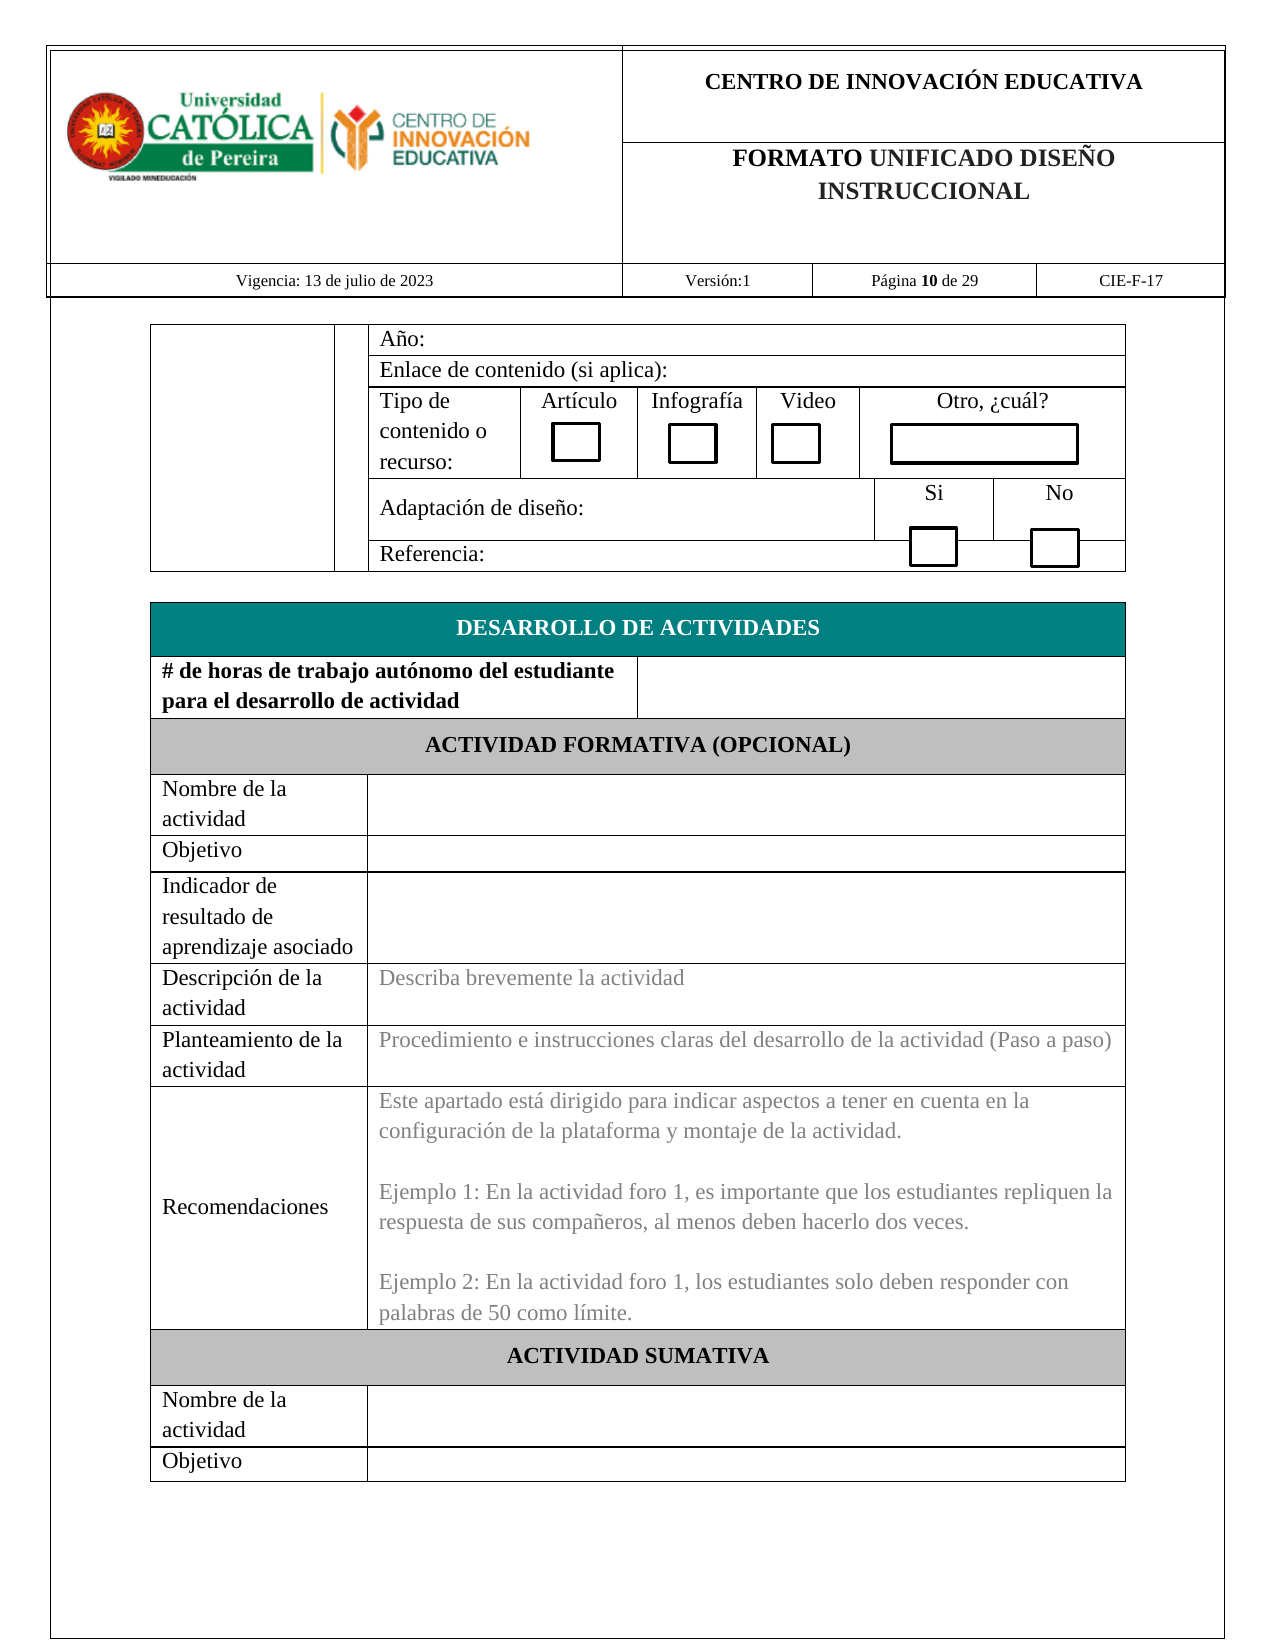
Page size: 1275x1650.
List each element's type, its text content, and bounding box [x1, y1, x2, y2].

table_cell Video [757, 388, 859, 478]
table_cell [638, 657, 1125, 718]
table_cell Este apartado está dirigido para indicar aspectos a tener en cuenta en la configuración de la plataforma y montaje de la actividad. Ejemplo 1: En la actividad foro 1, es importante que los estudiantes repliquen la respuesta de sus compañeros, al menos deben hacerlo dos veces. Ejemplo 2: En la actividad foro 1, los estudiantes solo deben responder con palabras de 50 como límite. [368, 1087, 1125, 1329]
table_cell Tipo de contenido o recurso: [369, 388, 520, 478]
table_cell Planteamiento de la actividad [151, 1026, 367, 1086]
table_cell Enlace de contenido (si aplica): [369, 356, 1125, 386]
table_cell [368, 1448, 1125, 1481]
table_cell [368, 836, 1125, 871]
table_cell [368, 873, 1125, 963]
table_header DESARROLLO DE ACTIVIDADES [151, 603, 1125, 656]
table_cell Procedimiento e instrucciones claras del desarrollo de la actividad (Paso a paso) [368, 1026, 1125, 1086]
table_cell Indicador de resultado de aprendizaje asociado [151, 873, 367, 963]
table_cell No [994, 479, 1125, 539]
table_cell Nombre de la actividad [151, 1386, 367, 1446]
table_cell Describa brevemente la actividad [368, 964, 1125, 1024]
table_cell Otro, ¿cuál? [860, 388, 1125, 478]
picture [63, 80, 533, 197]
table_cell ACTIVIDAD FORMATIVA (OPCIONAL) [151, 719, 1125, 774]
table_cell Descripción de la actividad [151, 964, 367, 1024]
table_cell Nombre de la actividad [151, 775, 367, 835]
table_cell Adaptación de diseño: [369, 479, 874, 539]
table_cell [368, 1386, 1125, 1446]
table_cell ACTIVIDAD SUMATIVA [151, 1330, 1125, 1385]
table_cell Artículo [521, 388, 637, 478]
table_cell Referencia: [369, 541, 1125, 571]
table_cell Objetivo [151, 1448, 367, 1481]
table_cell Recomendaciones [151, 1087, 367, 1329]
table_cell Infografía [638, 388, 756, 478]
table_cell # de horas de trabajo autónomo del estudiante para el desarrollo de actividad [151, 657, 637, 718]
table_cell Año: [369, 325, 1125, 355]
table_cell [368, 775, 1125, 835]
table_cell Objetivo [151, 836, 367, 871]
table_cell Si [875, 479, 993, 539]
